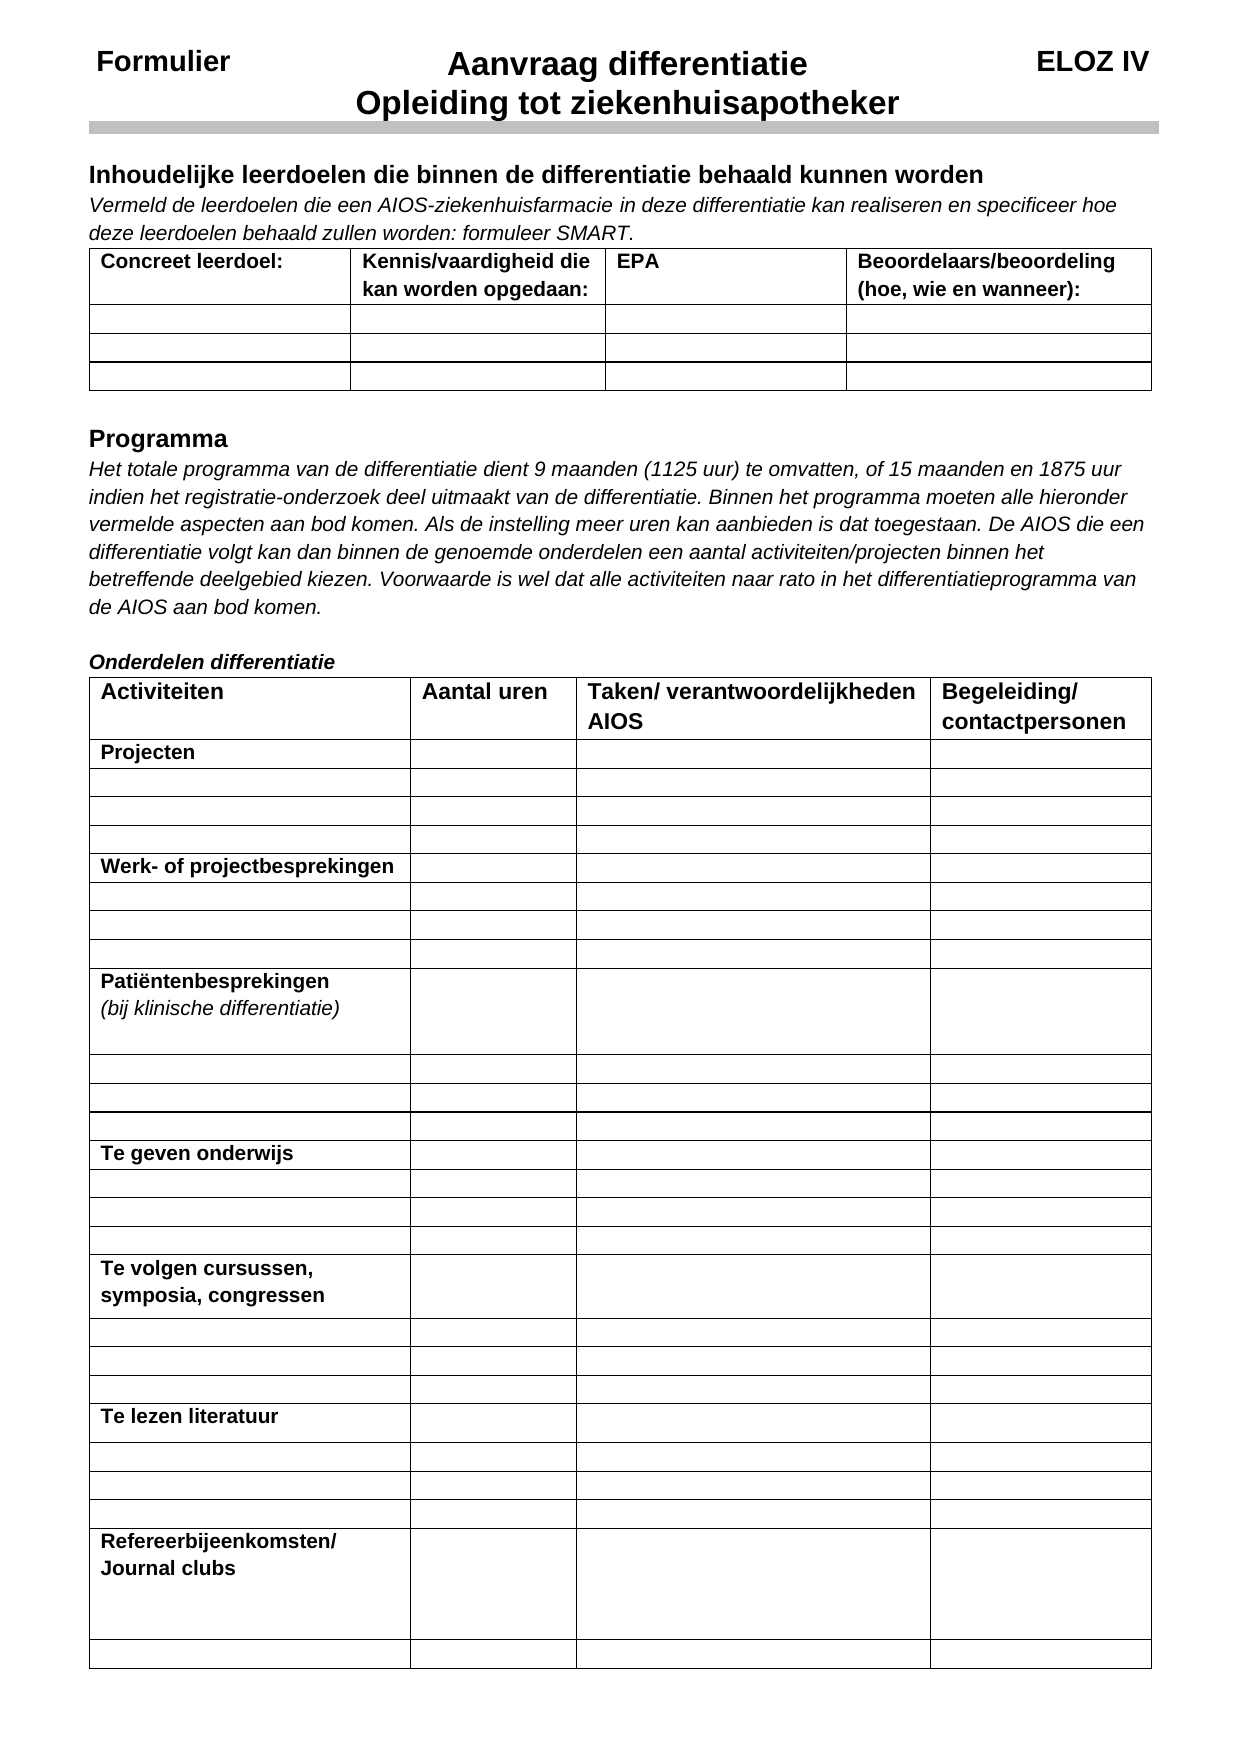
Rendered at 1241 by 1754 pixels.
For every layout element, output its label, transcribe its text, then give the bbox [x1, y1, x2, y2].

table_cell [411, 969, 576, 1054]
table_cell [411, 1500, 576, 1528]
table_cell [90, 1319, 410, 1346]
text Vermeld de leerdoelen die een AIOS-ziekenhuisfarmacie in deze differentiatie kan realiseren en specificeer hoe deze leerdoelen behaald zullen worden: formuleer SMART. [89, 193, 1152, 244]
table_cell [931, 1404, 1151, 1442]
table_cell [411, 1319, 576, 1346]
table_cell Te lezen literatuur [90, 1404, 410, 1442]
table_cell [931, 740, 1151, 767]
table_cell [577, 883, 930, 910]
table_cell [411, 1198, 576, 1226]
table_cell [90, 1347, 410, 1374]
table_cell [411, 1255, 576, 1317]
table_cell [931, 1347, 1151, 1374]
table_cell [577, 1255, 930, 1317]
table_cell [577, 940, 930, 967]
table_cell [411, 740, 576, 767]
table_cell [931, 1529, 1151, 1639]
table_cell [606, 334, 846, 361]
table_cell [411, 1404, 576, 1442]
table_cell [90, 1376, 410, 1403]
table_cell [411, 797, 576, 824]
table_cell [847, 363, 1151, 390]
table_cell [606, 305, 846, 333]
table_cell [577, 854, 930, 882]
table_cell [351, 363, 605, 390]
table_cell [577, 1227, 930, 1254]
table_cell [577, 1529, 930, 1639]
table_cell [411, 1084, 576, 1111]
table_cell [90, 797, 410, 824]
table_cell [931, 1319, 1151, 1346]
table_cell [931, 1443, 1151, 1471]
table_cell [90, 1640, 410, 1668]
table_cell [577, 1472, 930, 1499]
table_header Taken/ verantwoordelijkheden AIOS [577, 678, 930, 738]
table_cell [90, 334, 350, 361]
text Programma [89, 424, 1152, 453]
table_cell [577, 740, 930, 767]
table_cell [411, 1141, 576, 1169]
table_cell [577, 769, 930, 796]
table_cell [606, 363, 846, 390]
table_cell Werk- of projectbesprekingen [90, 854, 410, 882]
table_cell [90, 1472, 410, 1499]
table_cell [577, 1443, 930, 1471]
table_cell [90, 363, 350, 390]
table_cell [577, 1198, 930, 1226]
table_cell [90, 769, 410, 796]
table_cell [411, 1443, 576, 1471]
table_cell [931, 1255, 1151, 1317]
table_cell [411, 1472, 576, 1499]
table_cell [931, 854, 1151, 882]
table_cell [931, 940, 1151, 967]
table_cell Patiëntenbesprekingen (bij klinische differentiatie) [90, 969, 410, 1054]
table_cell [577, 1319, 930, 1346]
table_cell [411, 1347, 576, 1374]
table_cell [931, 1640, 1151, 1668]
table_cell Te volgen cursussen, symposia, congressen [90, 1255, 410, 1317]
table_cell [931, 1227, 1151, 1254]
table_header Activiteiten [90, 678, 410, 738]
table_header Concreet leerdoel: [90, 249, 350, 304]
table_cell Refereerbijeenkomsten/ Journal clubs [90, 1529, 410, 1639]
table_cell [577, 911, 930, 939]
table_cell [931, 911, 1151, 939]
table_cell [847, 305, 1151, 333]
table_cell [411, 1055, 576, 1083]
table_cell [411, 883, 576, 910]
table_cell [411, 769, 576, 796]
table_cell [90, 940, 410, 967]
table_cell [90, 1227, 410, 1254]
table_cell [931, 1055, 1151, 1083]
text Inhoudelijke leerdoelen die binnen de differentiatie behaald kunnen worden [89, 160, 1152, 189]
table_cell [577, 1640, 930, 1668]
table_cell [411, 911, 576, 939]
table_cell [931, 1084, 1151, 1111]
table_cell [931, 1500, 1151, 1528]
table_cell [411, 1376, 576, 1403]
table_cell [577, 797, 930, 824]
table_cell [931, 1198, 1151, 1226]
table_cell Te geven onderwijs [90, 1141, 410, 1169]
table_cell [577, 1084, 930, 1111]
table_cell [411, 1227, 576, 1254]
table_cell [931, 1472, 1151, 1499]
table_cell [90, 1443, 410, 1471]
table_header Aantal uren [411, 678, 576, 738]
table_cell [411, 1170, 576, 1197]
table_cell [351, 305, 605, 333]
table_cell [411, 1529, 576, 1639]
table_cell [411, 826, 576, 853]
table_cell [847, 334, 1151, 361]
table_cell [931, 969, 1151, 1054]
table_cell [577, 969, 930, 1054]
table_cell [411, 940, 576, 967]
table_cell [90, 1500, 410, 1528]
table_cell [577, 1347, 930, 1374]
table_cell [90, 1170, 410, 1197]
text Het totale programma van de differentiatie dient 9 maanden (1125 uur) te omvatten, of 15 maanden en 1875 uur indien het registratie-onderzoek deel uitmaakt van de differentiatie. Binnen het programma moeten alle hieronder vermelde aspecten aan bod komen. Als de instelling meer uren kan aanbieden is dat toegestaan. De AIOS die een differentiatie volgt kan dan binnen de genoemde onderdelen een aantal activiteiten/projecten binnen het betreffende deelgebied kiezen. Voorwaarde is wel dat alle activiteiten naar rato in het differentiatieprogramma van de AIOS aan bod komen. [89, 457, 1152, 618]
table_cell [931, 769, 1151, 796]
table_cell [577, 826, 930, 853]
table_cell [90, 1198, 410, 1226]
table_cell [90, 1084, 410, 1111]
table_cell [931, 1113, 1151, 1140]
table_header Kennis/vaardigheid die kan worden opgedaan: [351, 249, 605, 304]
table_cell [931, 826, 1151, 853]
table_cell [931, 797, 1151, 824]
table_cell [90, 911, 410, 939]
table_cell [90, 826, 410, 853]
table_cell [411, 1113, 576, 1140]
table_cell [931, 1376, 1151, 1403]
table_cell [411, 1640, 576, 1668]
text Onderdelen differentiatie [89, 649, 1152, 673]
table_header EPA [606, 249, 846, 304]
table_cell [931, 1170, 1151, 1197]
table_cell [931, 1141, 1151, 1169]
table_cell [577, 1376, 930, 1403]
table_cell Projecten [90, 740, 410, 767]
table_cell [90, 1055, 410, 1083]
table_cell [577, 1113, 930, 1140]
table_cell [90, 305, 350, 333]
table_cell [411, 854, 576, 882]
table_header Beoordelaars/beoordeling (hoe, wie en wanneer): [847, 249, 1151, 304]
table_cell [90, 883, 410, 910]
table_cell [577, 1404, 930, 1442]
table_cell [577, 1500, 930, 1528]
table_cell [577, 1055, 930, 1083]
table_cell [90, 1113, 410, 1140]
table_cell [931, 883, 1151, 910]
table_cell [351, 334, 605, 361]
table_header Begeleiding/ contactpersonen [931, 678, 1151, 738]
table_cell [577, 1141, 930, 1169]
table_cell [577, 1170, 930, 1197]
